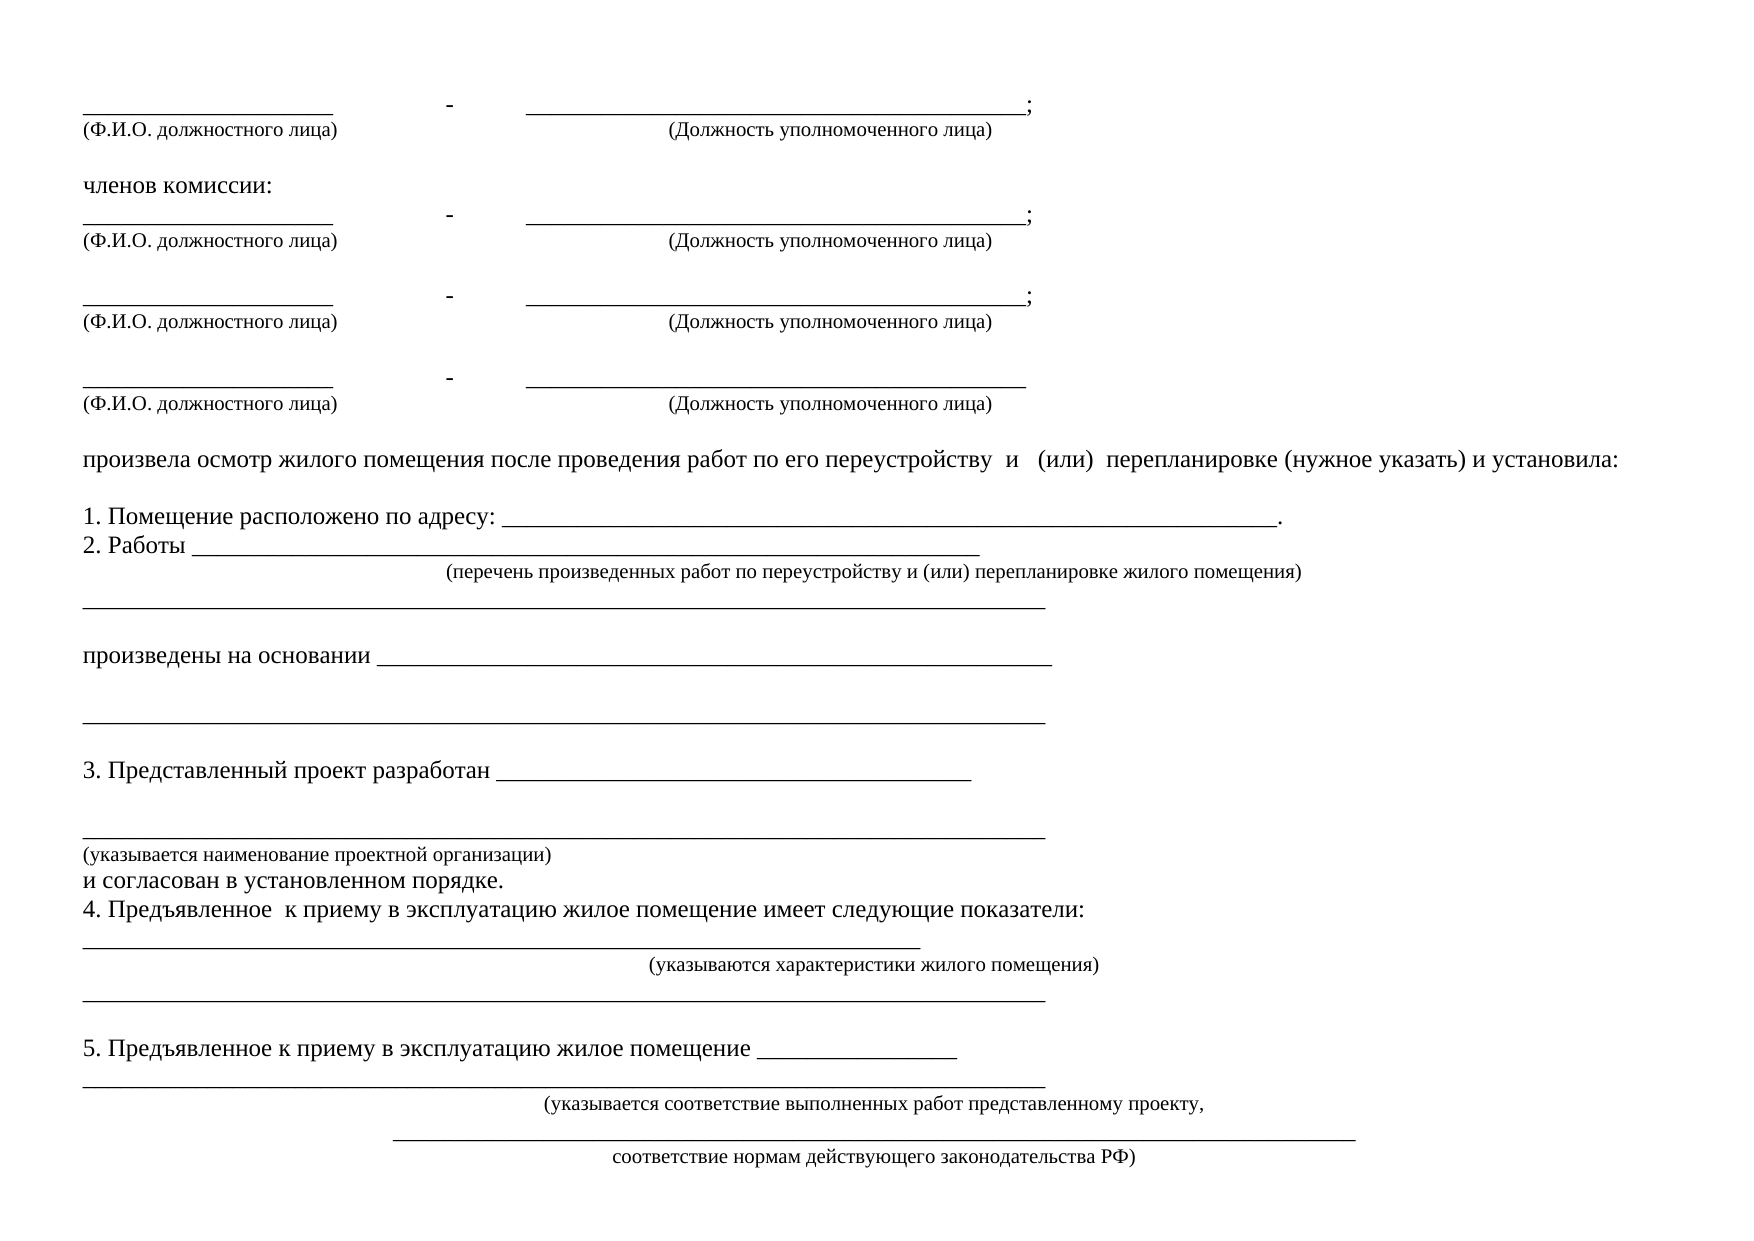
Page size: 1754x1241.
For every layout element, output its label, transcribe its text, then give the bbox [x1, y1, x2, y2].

text _____________________________________________________________________________ [83, 698, 1665, 726]
text _____________________________________________________________________________ [83, 1062, 1665, 1091]
table_cell ________________________________________; (Должность уполномоченного лица) [526, 281, 1146, 362]
table_cell ____________________ - (Ф.И.О. должностного лица) [83, 362, 526, 444]
table_cell ____________________ - (Ф.И.О. должностного лица) [83, 199, 526, 281]
text (указывается соответствие выполненных работ представленному проекту, _____________________________________________________________________________ [83, 1091, 1665, 1144]
text (указывается наименование проектной организации) [83, 841, 1665, 866]
text 4. Предъявленное к приему в эксплуатацию жилое помещение имеет следующие показатели: ___________________________________________________________________ [83, 894, 1665, 952]
text и согласован в установленном порядке. [83, 866, 1665, 894]
table_cell ____________________ - (Ф.И.О. должностного лица) [83, 281, 526, 362]
table_cell членов комиссии: [83, 170, 1146, 199]
text 5. Предъявленное к приему в эксплуатацию жилое помещение ________________ [83, 1033, 1665, 1062]
text произведены на основании ______________________________________________________ [83, 640, 1665, 669]
text _____________________________________________________________________________ [83, 583, 1665, 611]
text _____________________________________________________________________________ [83, 813, 1665, 841]
text _____________________________________________________________________________ [83, 976, 1665, 1004]
text (указываются характеристики жилого помещения) [83, 952, 1665, 976]
table_cell ________________________________________; (Должность уполномоченного лица) [526, 199, 1146, 281]
text 3. Представленный проект разработан ______________________________________ [83, 755, 1665, 784]
table_cell ________________________________________; (Должность уполномоченного лица) [526, 89, 1146, 170]
text 2. Работы _______________________________________________________________ [83, 530, 1665, 559]
text (перечень произведенных работ по переустройству и (или) перепланировке жилого помещения) [83, 559, 1665, 583]
text соответствие нормам действующего законодательства РФ) [83, 1144, 1665, 1168]
table_cell ____________________ - (Ф.И.О. должностного лица) [83, 89, 526, 170]
text произвела осмотр жилого помещения после проведения работ по его переустройству и (или) перепланировке (нужное указать) и установила: [83, 444, 1665, 472]
text 1. Помещение расположено по адресу: ______________________________________________________________. [83, 501, 1665, 530]
table_cell ________________________________________ (Должность уполномоченного лица) [526, 362, 1146, 444]
